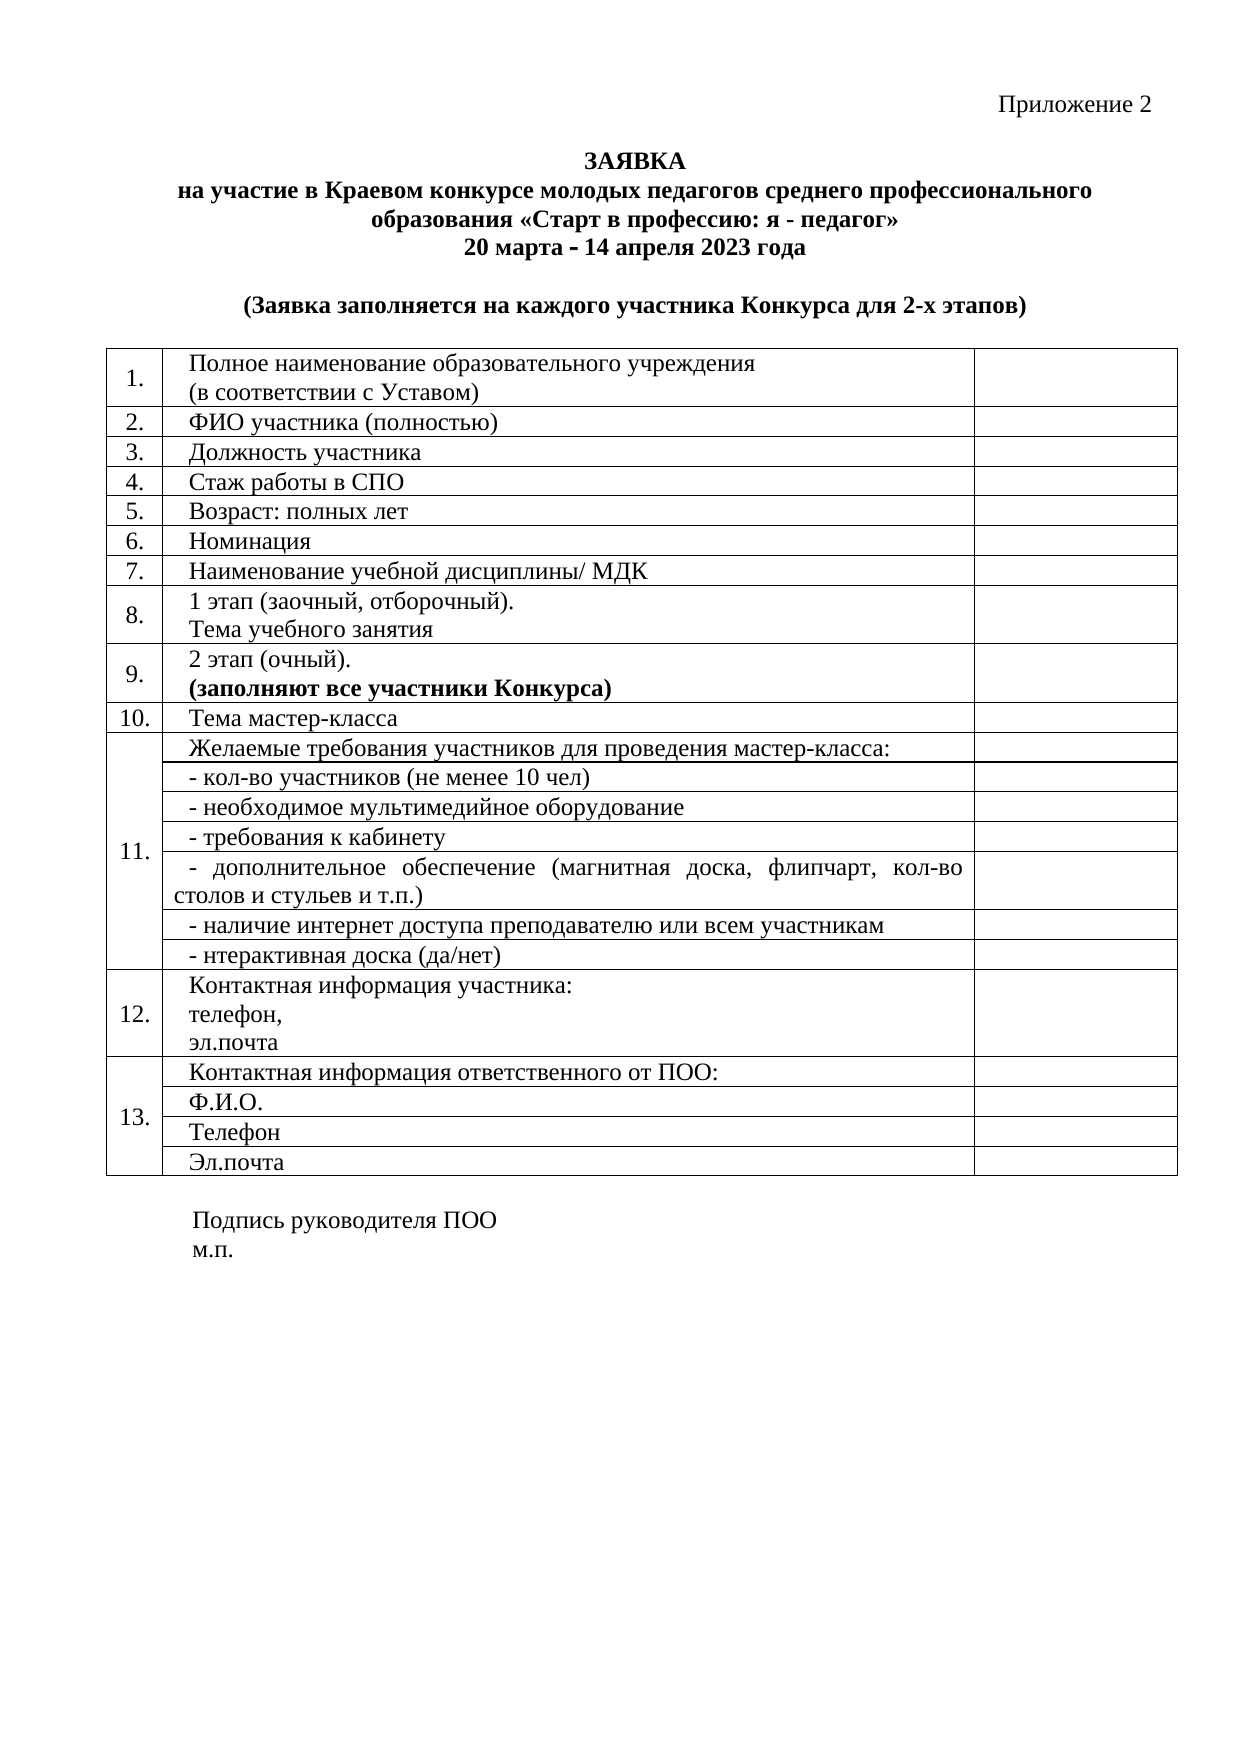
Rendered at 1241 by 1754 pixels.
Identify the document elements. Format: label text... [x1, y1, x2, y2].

table_cell - нтерактивная доска (да/нет) [163, 940, 974, 969]
table_cell 2 этап (очный). (заполняют все участники Конкурса) [163, 644, 974, 702]
table_cell [975, 586, 1177, 643]
table_cell Телефон [163, 1117, 974, 1146]
table_cell 3. [107, 437, 162, 466]
table_cell [975, 1147, 1177, 1175]
table_cell [975, 940, 1177, 969]
table_cell 2. [107, 407, 162, 436]
table_cell 5. [107, 496, 162, 525]
table_header [975, 349, 1177, 406]
table_cell 13. [107, 1057, 162, 1175]
table_cell [975, 437, 1177, 466]
table_cell 1 этап (заочный, отборочный). Тема учебного занятия [163, 586, 974, 643]
table_cell Желаемые требования участников для проведения мастер-класса: [163, 733, 974, 761]
table_cell [975, 910, 1177, 939]
table_cell [975, 467, 1177, 495]
table_cell [975, 1057, 1177, 1086]
table_cell - требования к кабинету [163, 822, 974, 851]
table_cell [975, 852, 1177, 909]
table_cell Эл.почта [163, 1147, 974, 1175]
text ЗАЯВКА [118, 146, 1152, 175]
table_header 1. [107, 349, 162, 406]
table_cell [975, 526, 1177, 555]
text (Заявка заполняется на каждого участника Конкурса для 2-х этапов) [118, 290, 1152, 319]
table_cell [975, 1117, 1177, 1146]
table_cell ФИО участника (полностью) [163, 407, 974, 436]
table_cell [975, 644, 1177, 702]
table_cell 6. [107, 526, 162, 555]
table_cell [975, 556, 1177, 585]
table_cell 9. [107, 644, 162, 702]
table_header Полное наименование образовательного учреждения (в соответствии с Уставом) [163, 349, 974, 406]
table_cell - необходимое мультимедийное оборудование [163, 792, 974, 821]
table_cell [975, 763, 1177, 791]
table_cell Возраст: полных лет [163, 496, 974, 525]
text 20 марта 14 апреля 2023 года [118, 232, 1152, 261]
text Приложение 2 [118, 89, 1152, 117]
table_cell [975, 792, 1177, 821]
table_cell [975, 496, 1177, 525]
table_cell - кол-во участников (не менее 10 чел) [163, 763, 974, 791]
table_cell 8. [107, 586, 162, 643]
table_cell 4. [107, 467, 162, 495]
table_cell 11. [107, 733, 162, 969]
table_cell [975, 1087, 1177, 1116]
table_cell Контактная информация участника: телефон, эл.почта [163, 970, 974, 1056]
table_cell Стаж работы в СПО [163, 467, 974, 495]
table_cell [975, 733, 1177, 761]
table_cell [975, 970, 1177, 1056]
table_cell 12. [107, 970, 162, 1056]
text м.п. [118, 1234, 1152, 1263]
table_cell Должность участника [163, 437, 974, 466]
table_cell Ф.И.О. [163, 1087, 974, 1116]
table_cell - дополнительное обеспечение (магнитная доска, флипчарт, кол-во столов и стульев и т.п.) [163, 852, 974, 909]
table_cell - наличие интернет доступа преподавателю или всем участникам [163, 910, 974, 939]
table_cell 7. [107, 556, 162, 585]
text Подпись руководителя ПОО [118, 1205, 1152, 1234]
table_cell Наименование учебной дисциплины/ МДК [163, 556, 974, 585]
table_cell Контактная информация ответственного от ПОО: [163, 1057, 974, 1086]
table_cell [975, 703, 1177, 732]
table_cell [975, 407, 1177, 436]
table_cell 10. [107, 703, 162, 732]
text на участие в Краевом конкурсе молодых педагогов среднего профессионального образования «Старт в профессию: я - педагог» [118, 175, 1152, 232]
table_cell [975, 822, 1177, 851]
table_cell Тема мастер-класса [163, 703, 974, 732]
table_cell Номинация [163, 526, 974, 555]
